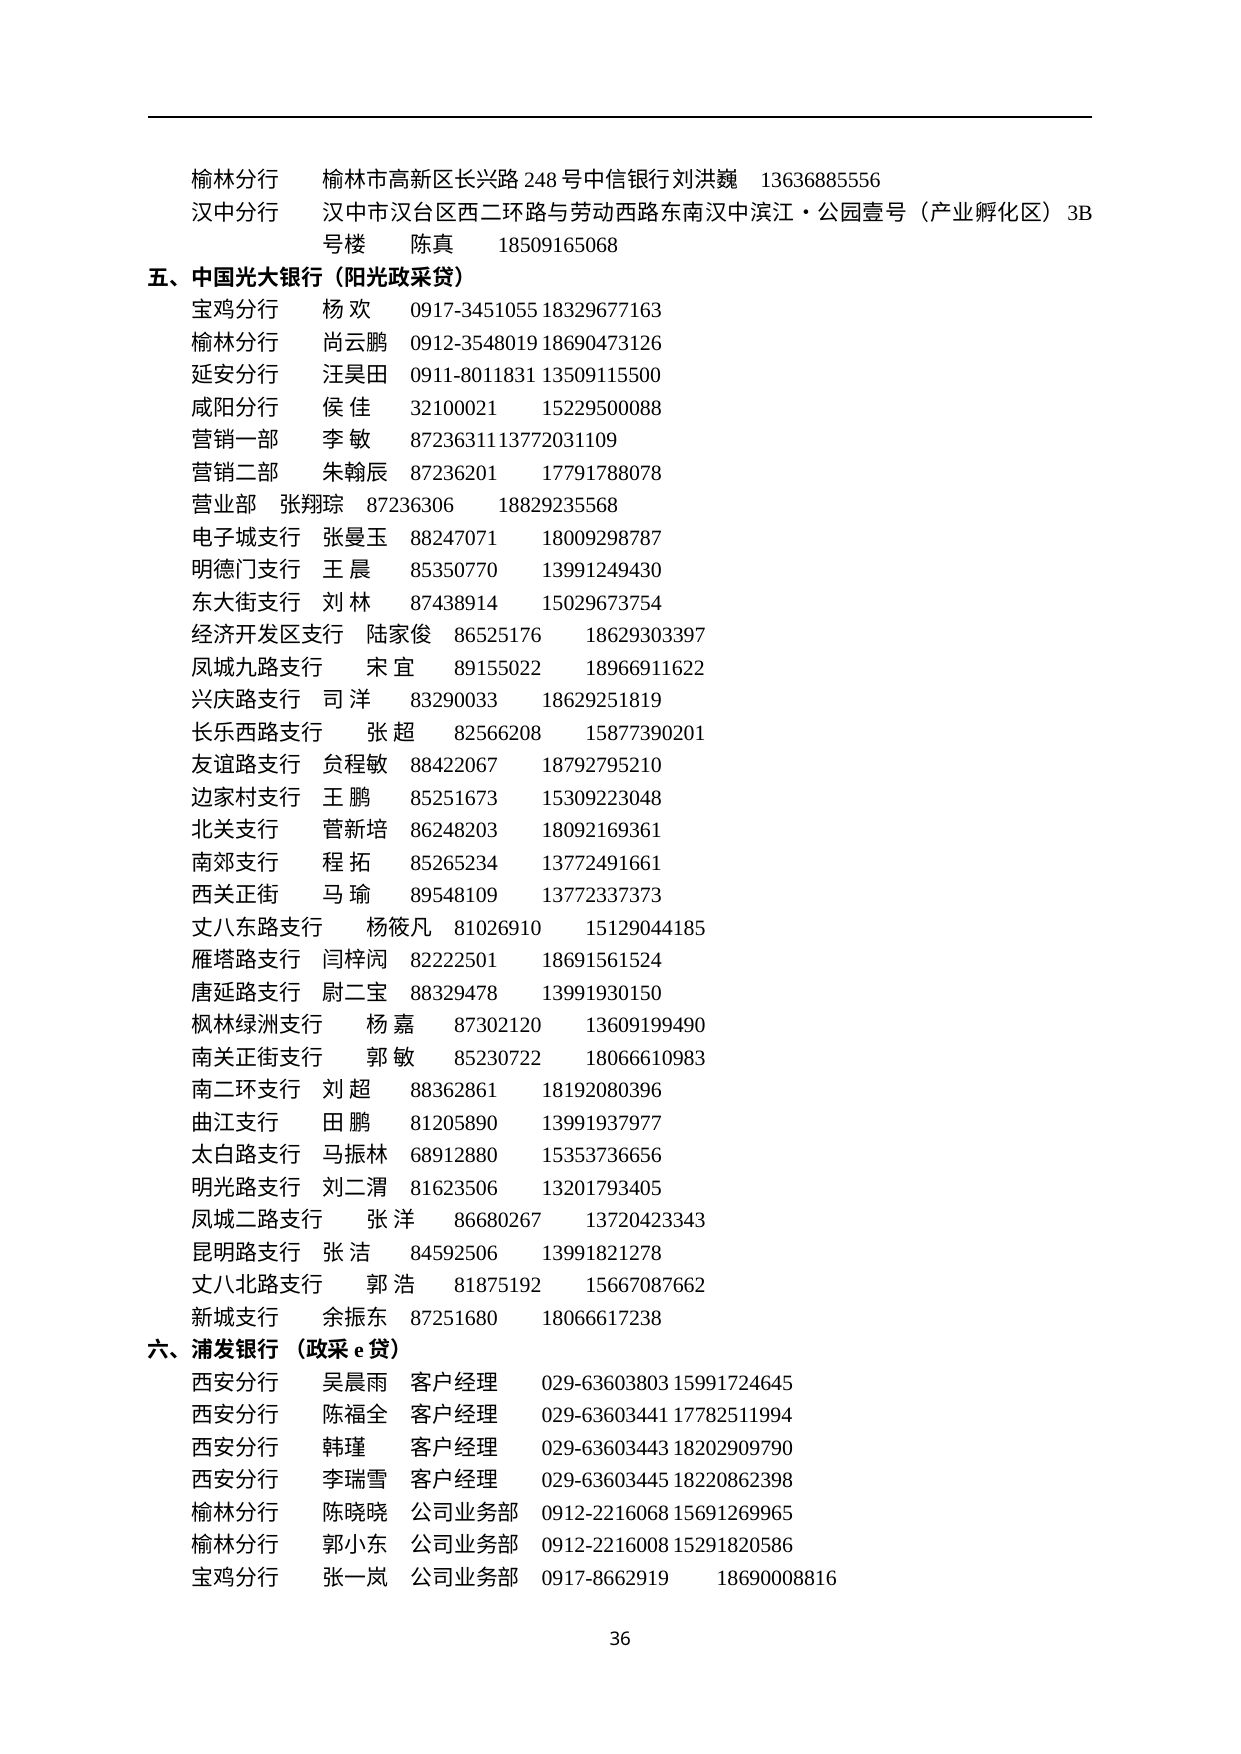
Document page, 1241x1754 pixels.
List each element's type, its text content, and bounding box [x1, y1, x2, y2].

text 新城支行 余振东 87251680 18066617238 [148, 1299, 1092, 1332]
text 宝鸡分行 杨 欢 0917-3451055 18329677163 [148, 292, 1092, 324]
text 凤城九路支行 宋 宜 89155022 18966911622 [148, 649, 1092, 682]
text 唐延路支行 尉二宝 88329478 13991930150 [148, 974, 1092, 1007]
text 西安分行 李瑞雪 客户经理 029-63603445 18220862398 [148, 1462, 1092, 1494]
text 凤城二路支行 张 洋 86680267 13720423343 [148, 1202, 1092, 1234]
text 五、中国光大银行（阳光政采贷） [148, 259, 1092, 292]
text 西关正街 马 瑜 89548109 13772337373 [148, 877, 1092, 909]
text 兴庆路支行 司 洋 83290033 18629251819 [148, 682, 1092, 714]
text 汉中分行 汉中市汉台区西二环路与劳动西路东南汉中滨江•公园壹号（产业孵化区）3B号楼 陈真 18509165068 [191, 194, 1092, 259]
text 延安分行 汪昊田 0911-8011831 13509115500 [148, 357, 1092, 389]
text 丈八东路支行 杨筱凡 81026910 15129044185 [148, 909, 1092, 942]
text 六、浦发银行 （政采e贷） [148, 1332, 1092, 1364]
text 长乐西路支行 张 超 82566208 15877390201 [148, 714, 1092, 747]
text 榆林分行 郭小东 公司业务部 0912-2216008 15291820586 [148, 1527, 1092, 1559]
text 南郊支行 程 拓 85265234 13772491661 [148, 844, 1092, 877]
text 西安分行 陈福全 客户经理 029-63603441 17782511994 [148, 1397, 1092, 1429]
text 曲江支行 田 鹏 81205890 13991937977 [148, 1104, 1092, 1137]
text 太白路支行 马振林 68912880 15353736656 [148, 1137, 1092, 1169]
text 友谊路支行 贠程敏 88422067 18792795210 [148, 747, 1092, 779]
text 咸阳分行 侯 佳 32100021 15229500088 [148, 389, 1092, 422]
text 昆明路支行 张 洁 84592506 13991821278 [148, 1234, 1092, 1267]
text 明光路支行 刘二渭 81623506 13201793405 [148, 1169, 1092, 1202]
text 营业部 张翔琮 87236306 18829235568 [148, 487, 1092, 519]
text 南关正街支行 郭 敏 85230722 18066610983 [148, 1039, 1092, 1072]
text 宝鸡分行 张一岚 公司业务部 0917-8662919 18690008816 [148, 1559, 1092, 1592]
text 南二环支行 刘 超 88362861 18192080396 [148, 1072, 1092, 1104]
text 丈八北路支行 郭 浩 81875192 15667087662 [148, 1267, 1092, 1299]
text 榆林分行 陈晓晓 公司业务部 0912-2216068 15691269965 [148, 1494, 1092, 1527]
text 营销一部 李 敏 87236311 13772031109 [148, 422, 1092, 454]
text 边家村支行 王 鹏 85251673 15309223048 [148, 779, 1092, 812]
text 枫林绿洲支行 杨 嘉 87302120 13609199490 [148, 1007, 1092, 1039]
text 东大街支行 刘 林 87438914 15029673754 [148, 584, 1092, 617]
text 营销二部 朱翰辰 87236201 17791788078 [148, 454, 1092, 487]
text 西安分行 吴晨雨 客户经理 029-63603803 15991724645 [148, 1364, 1092, 1397]
text 经济开发区支行 陆家俊 86525176 18629303397 [148, 617, 1092, 649]
text 电子城支行 张曼玉 88247071 18009298787 [148, 519, 1092, 552]
text 雁塔路支行 闫梓闶 82222501 18691561524 [148, 942, 1092, 974]
text 榆林分行 尚云鹏 0912-3548019 18690473126 [148, 324, 1092, 357]
text 北关支行 菅新培 86248203 18092169361 [148, 812, 1092, 844]
text 西安分行 韩瑾 客户经理 029-63603443 18202909790 [148, 1429, 1092, 1462]
text 明德门支行 王 晨 85350770 13991249430 [148, 552, 1092, 584]
text 榆林分行 榆林市高新区长兴路248号中信银行 刘洪巍 13636885556 [148, 162, 1092, 194]
